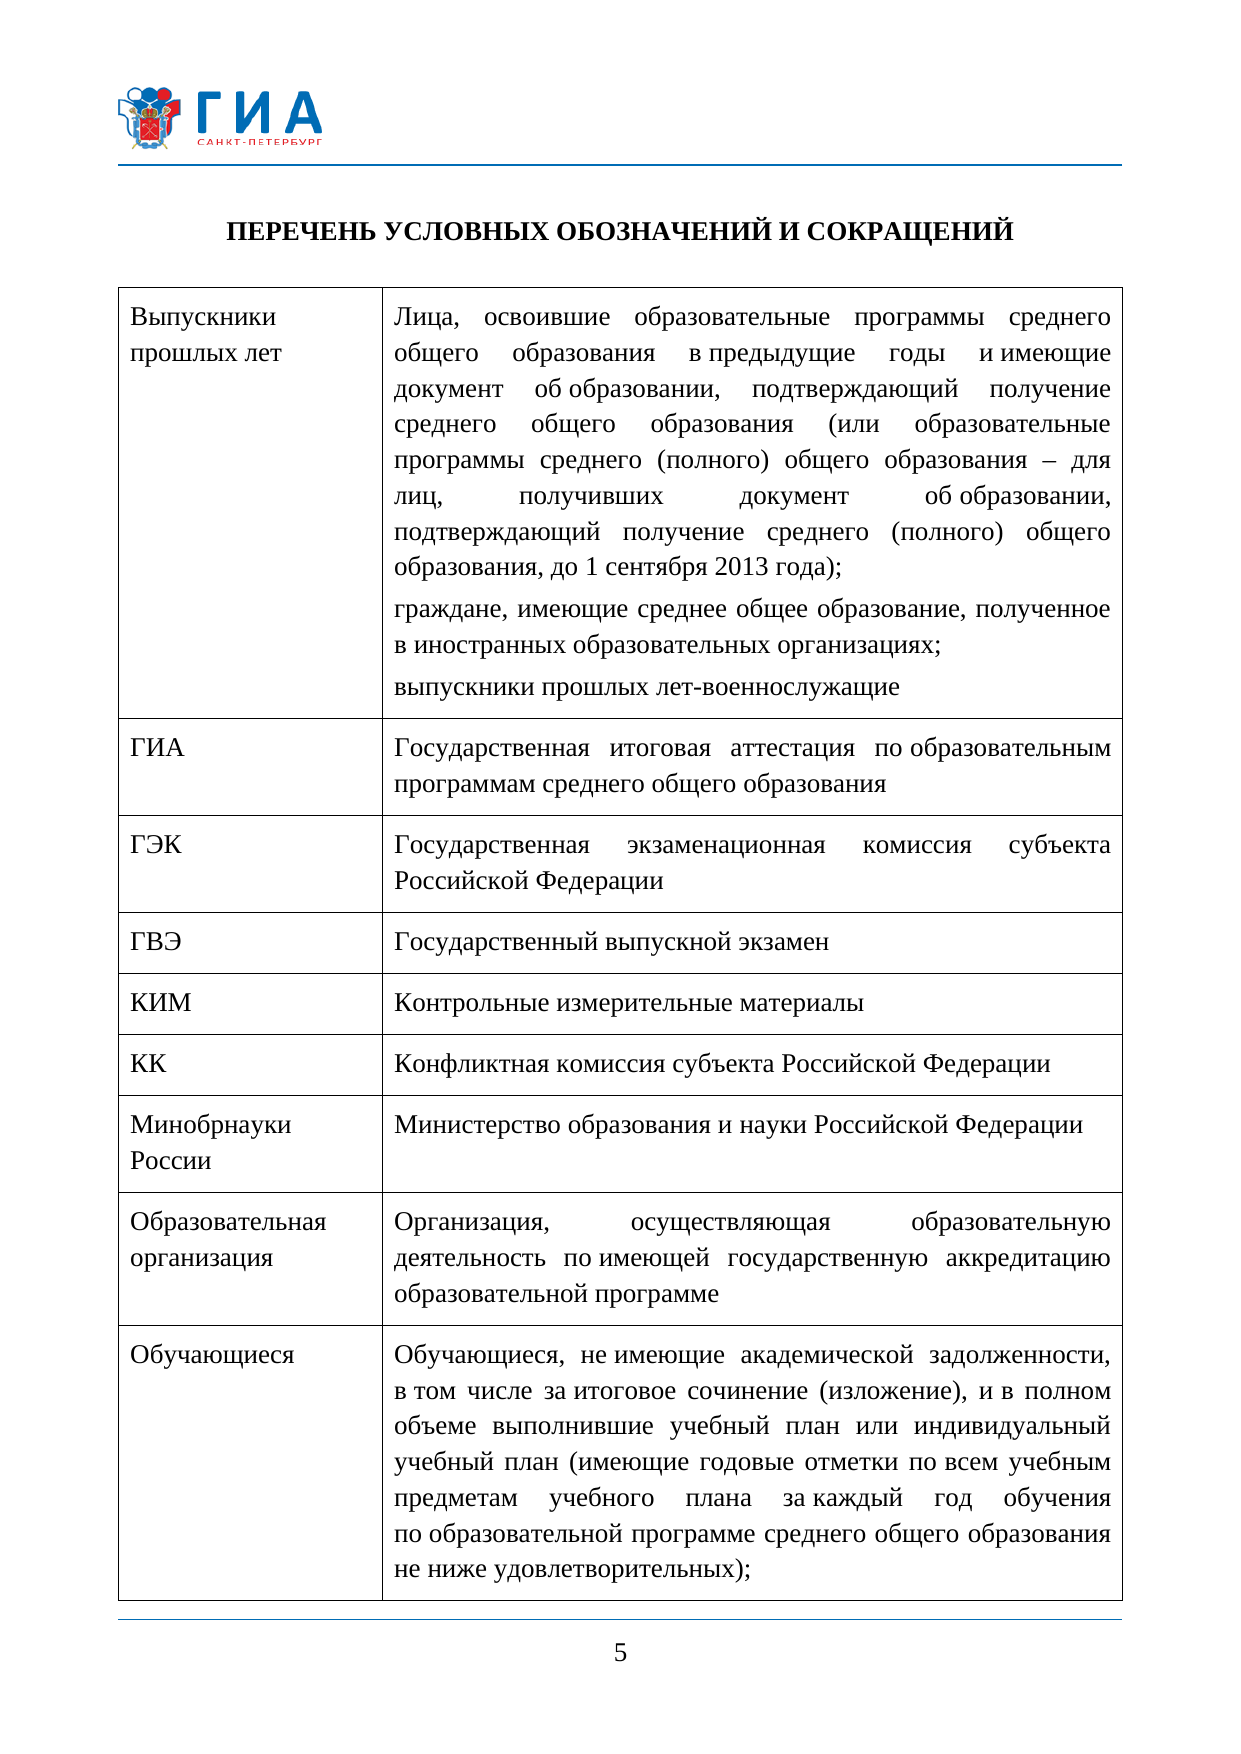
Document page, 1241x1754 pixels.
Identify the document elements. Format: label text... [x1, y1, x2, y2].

table_cell ГИА [119, 719, 382, 815]
picture [118, 73, 322, 163]
subtitle Перечень условных обозначений и сокращений [118, 216, 1122, 247]
table_cell Минобрнауки России [119, 1096, 382, 1192]
table_cell Государственная экзаменационная комиссия субъекта Российской Федерации [383, 816, 1122, 912]
table_cell Государственный выпускной экзамен [383, 913, 1122, 973]
table_cell КК [119, 1035, 382, 1095]
table_cell Контрольные измерительные материалы [383, 974, 1122, 1034]
table_cell Образовательная организация [119, 1193, 382, 1325]
table_cell КИМ [119, 974, 382, 1034]
table_header Выпускники прошлых лет [119, 288, 382, 718]
table_cell Обучающиеся [119, 1326, 382, 1600]
table_cell Государственная итоговая аттестация по образовательным программам среднего общего образования [383, 719, 1122, 815]
table_cell ГВЭ [119, 913, 382, 973]
table_cell Организация, осуществляющая образовательную деятельность по имеющей государственную аккредитацию образовательной программе [383, 1193, 1122, 1325]
table_header Лица, освоившие образовательные программы среднего общего образования в предыдущие годы и имеющие документ об образовании, подтверждающий получение среднего общего образования (или образовательные программы среднего (полного) общего образования – для лиц, получивших документ об образовании, подтверждающий получение среднего (полного) общего образования, до 1 сентября 2013 года); граждане, имеющие среднее общее образование, полученное в иностранных образовательных организациях; выпускники прошлых лет-военнослужащие [383, 288, 1122, 718]
table_cell ГЭК [119, 816, 382, 912]
table_cell Министерство образования и науки Российской Федерации [383, 1096, 1122, 1192]
table_cell Конфликтная комиссия субъекта Российской Федерации [383, 1035, 1122, 1095]
